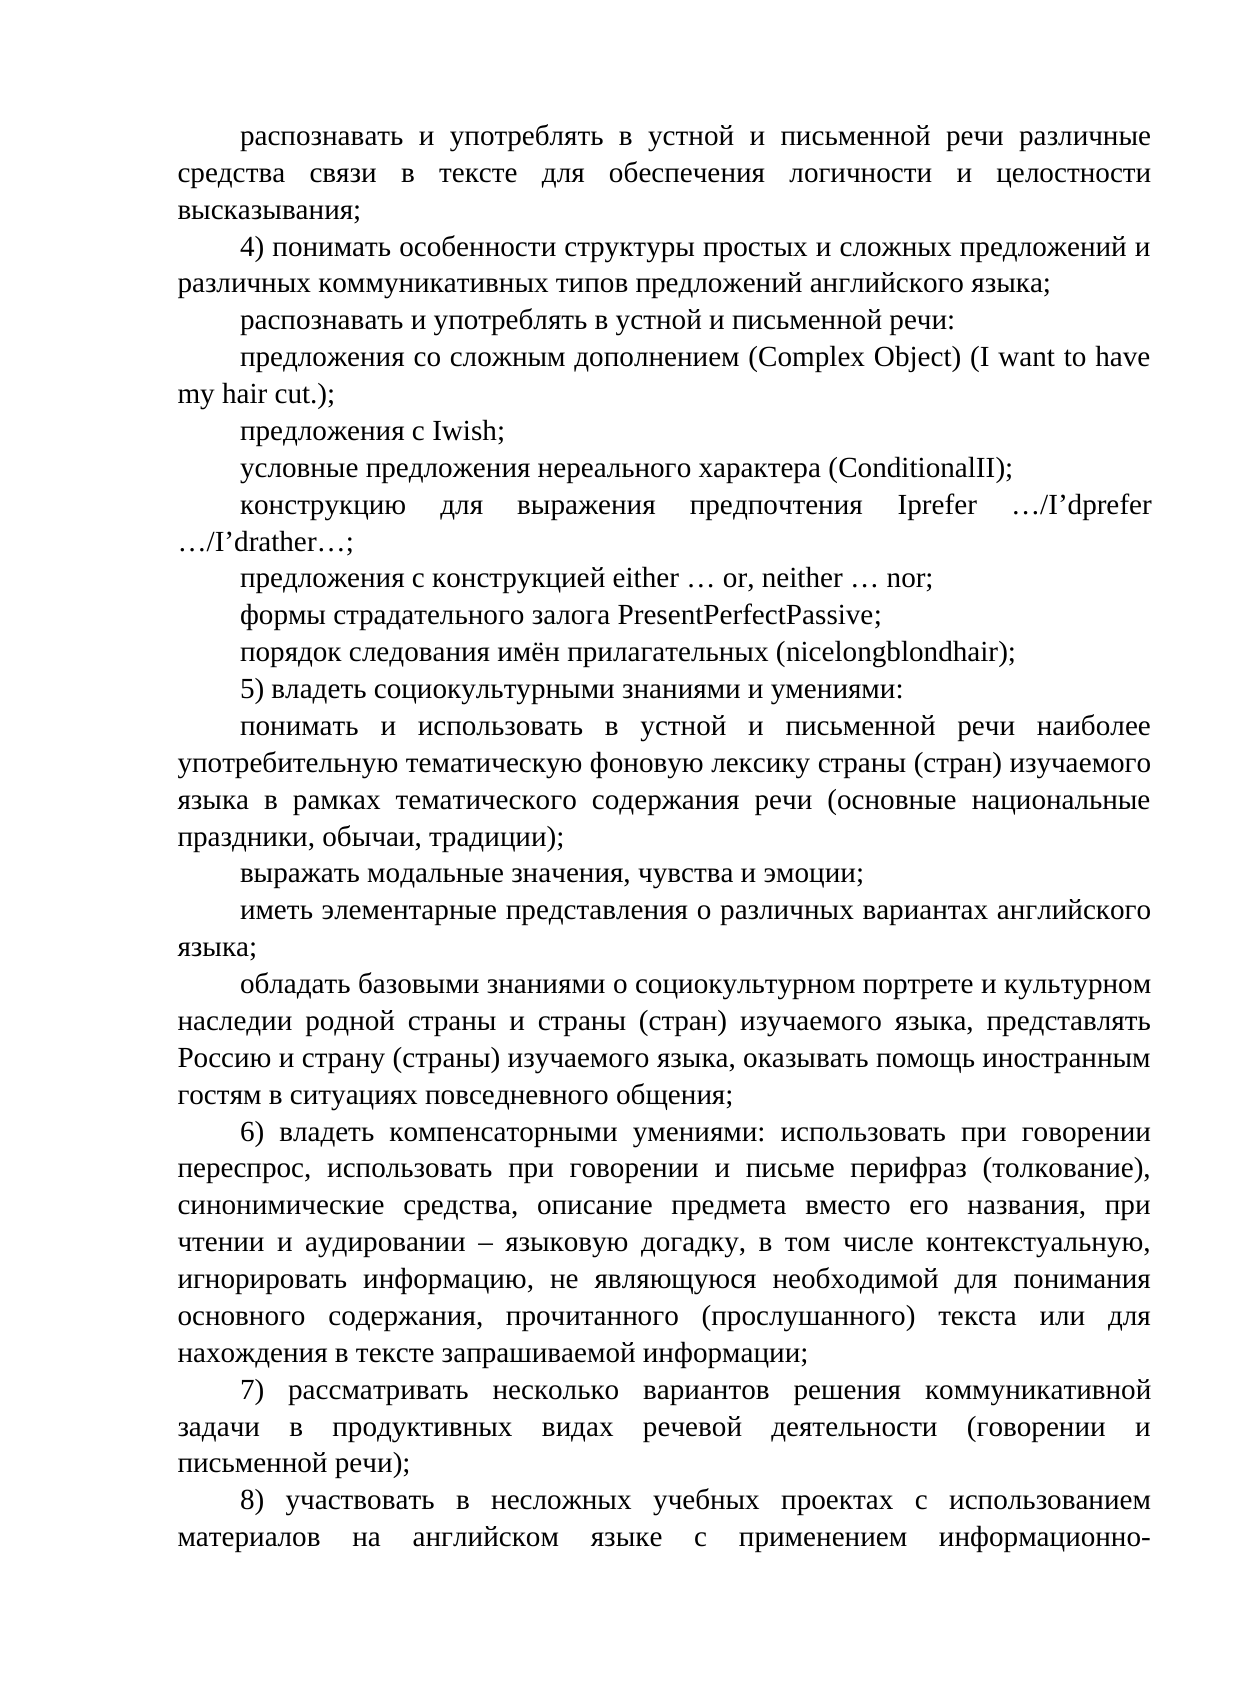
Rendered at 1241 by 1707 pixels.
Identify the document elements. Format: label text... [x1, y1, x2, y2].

text конструкцию для выражения предпочтения Iprefer …/I’dprefer …/I’drather…; [177, 487, 1152, 557]
text предложения с конструкцией either … or, neither … nor; [177, 561, 1152, 594]
text распознавать и употреблять в устной и письменной речи различные средства связи в тексте для обеспечения логичности и целостности высказывания; [177, 118, 1152, 225]
text 7) рассматривать несколько вариантов решения коммуникативной задачи в продуктивных видах речевой деятельности (говорении и письменной речи); [177, 1372, 1152, 1479]
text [177, 1482, 1152, 1553]
text предложения с Iwish; [177, 413, 1152, 447]
text распознавать и употреблять в устной и письменной речи: [177, 302, 1152, 336]
text условные предложения нереального характера (ConditionalII); [177, 450, 1152, 483]
text формы страдательного залога PresentPerfectPassive; [177, 597, 1152, 631]
text иметь элементарные представления о различных вариантах английского языка; [177, 892, 1152, 963]
text предложения со сложным дополнением (Complex Object) (I want to have my hair cut.); [177, 339, 1152, 410]
text 4) понимать особенности структуры простых и сложных предложений и различных коммуникативных типов предложений английского языка; [177, 229, 1152, 299]
text порядок следования имён прилагательных (nicelongblondhair); [177, 634, 1152, 668]
text понимать и использовать в устной и письменной речи наиболее употребительную тематическую фоновую лексику страны (стран) изучаемого языка в рамках тематического содержания речи (основные национальные праздники, обычаи, традиции); [177, 708, 1152, 852]
text 5) владеть социокультурными знаниями и умениями: [177, 671, 1152, 705]
text обладать базовыми знаниями о социокультурном портрете и культурном наследии родной страны и страны (стран) изучаемого языка, представлять Россию и страну (страны) изучаемого языка, оказывать помощь иностранным гостям в ситуациях повседневного общения; [177, 966, 1152, 1110]
text выражать модальные значения, чувства и эмоции; [177, 856, 1152, 889]
text 6) владеть компенсаторными умениями: использовать при говорении переспрос, использовать при говорении и письме перифраз (толкование), синонимические средства, описание предмета вместо его названия, при чтении и аудировании – языковую догадку, в том числе контекстуальную, игнорировать информацию, не являющуюся необходимой для понимания основного содержания, прочитанного (прослушанного) текста или для нахождения в тексте запрашиваемой информации; [177, 1114, 1152, 1368]
